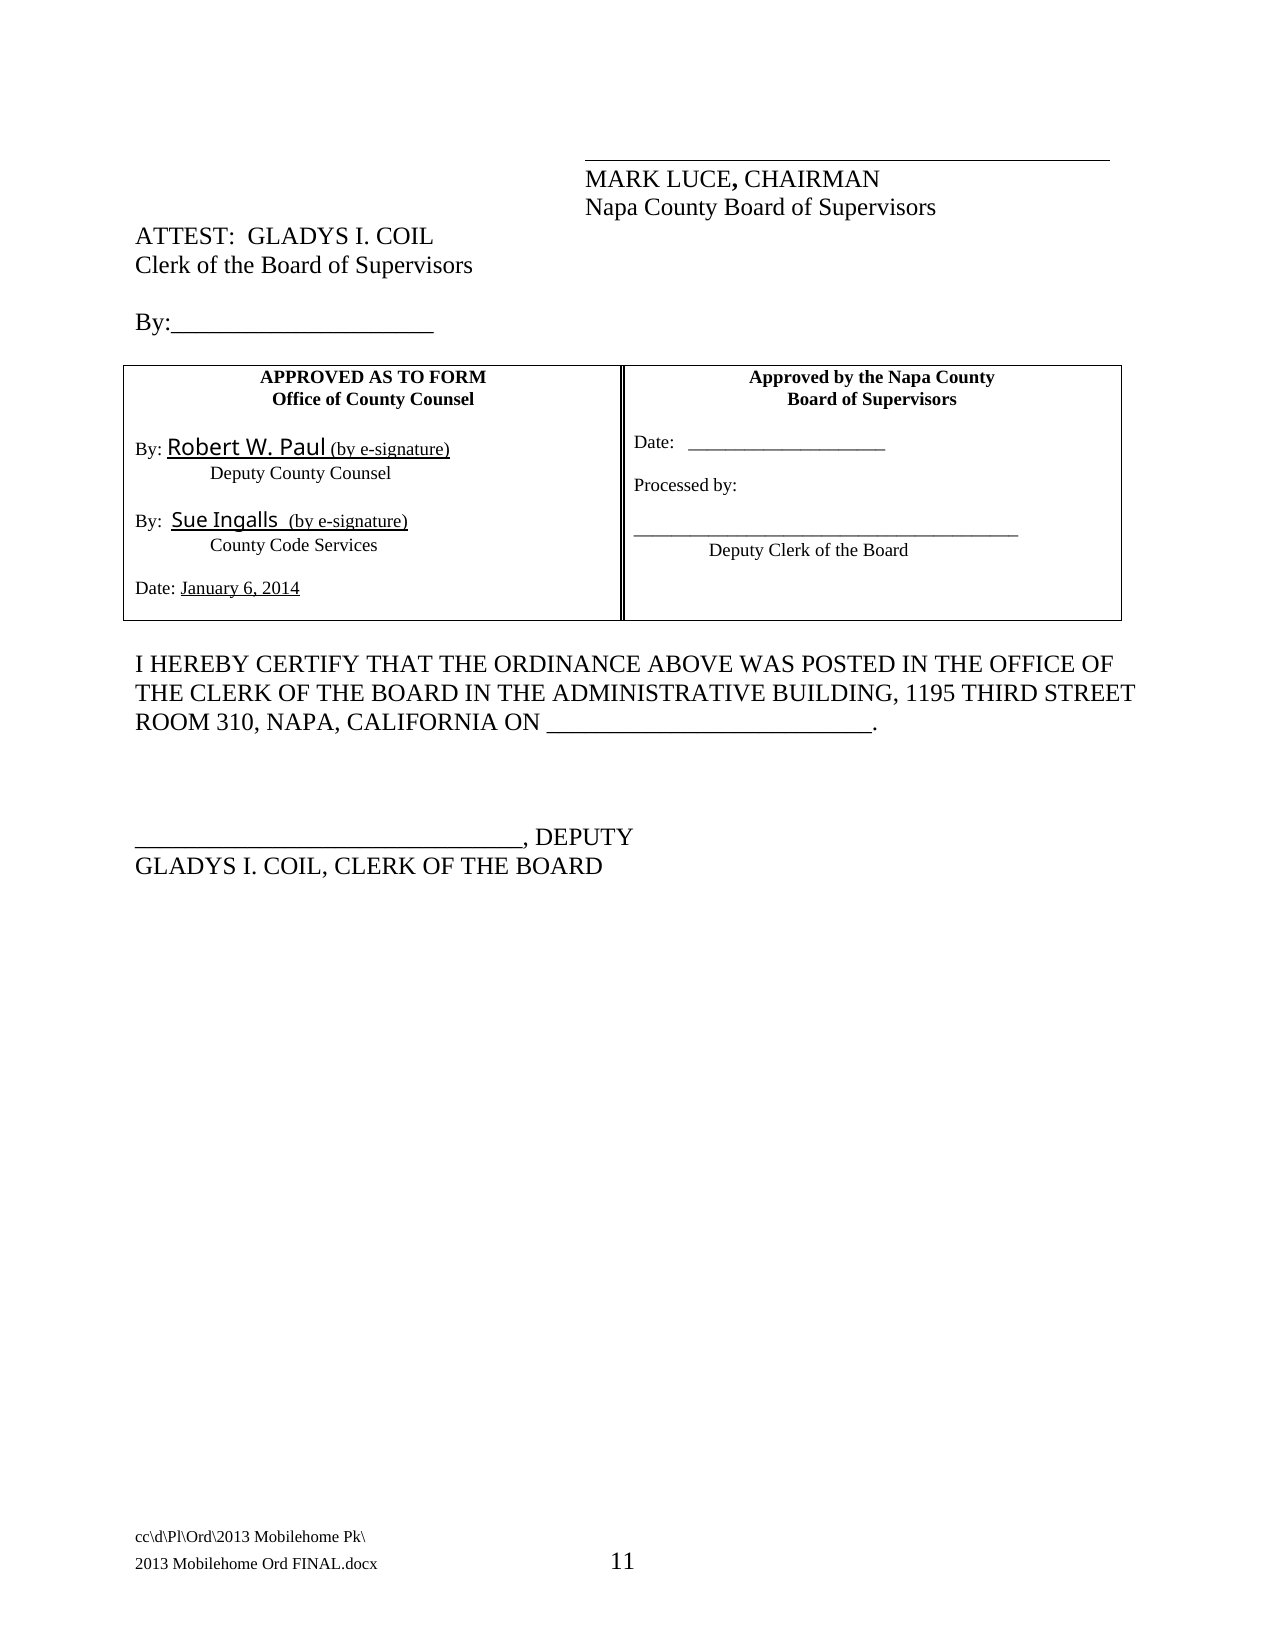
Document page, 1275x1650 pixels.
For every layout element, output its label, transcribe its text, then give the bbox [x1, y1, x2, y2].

text _______________________________, DEPUTY [135, 822, 1140, 851]
text Clerk of the Board of Supervisors [135, 250, 1140, 279]
table_header Approved by the Napa County Board of Supervisors Date: _____________________ Processed by: _________________________________________ Deputy Clerk of the Board [625, 366, 1121, 620]
text By:_____________________ [135, 307, 1140, 336]
text ATTEST: GLADYS I. COIL [135, 221, 1140, 250]
text GLADYS I. COIL, CLERK OF THE BOARD [135, 851, 1140, 879]
text MARK LUCE, CHAIRMAN [135, 164, 1140, 192]
text I HEREBY CERTIFY THAT THE ORDINANCE ABOVE WAS POSTED IN THE OFFICE OF THE CLERK OF THE BOARD IN THE ADMINISTRATIVE BUILDING, 1195 THIRD STREET ROOM 310, NAPA, CALIFORNIA ON __________________________. [135, 649, 1140, 736]
table_header APPROVED AS TO FORM Office of County Counsel By: Robert W. Paul (by e-signature) Deputy County Counsel By: Sue Ingalls (by e-signature) County Code Services Date: January 6, 2014 [124, 366, 620, 620]
text Napa County Board of Supervisors [135, 192, 1140, 221]
